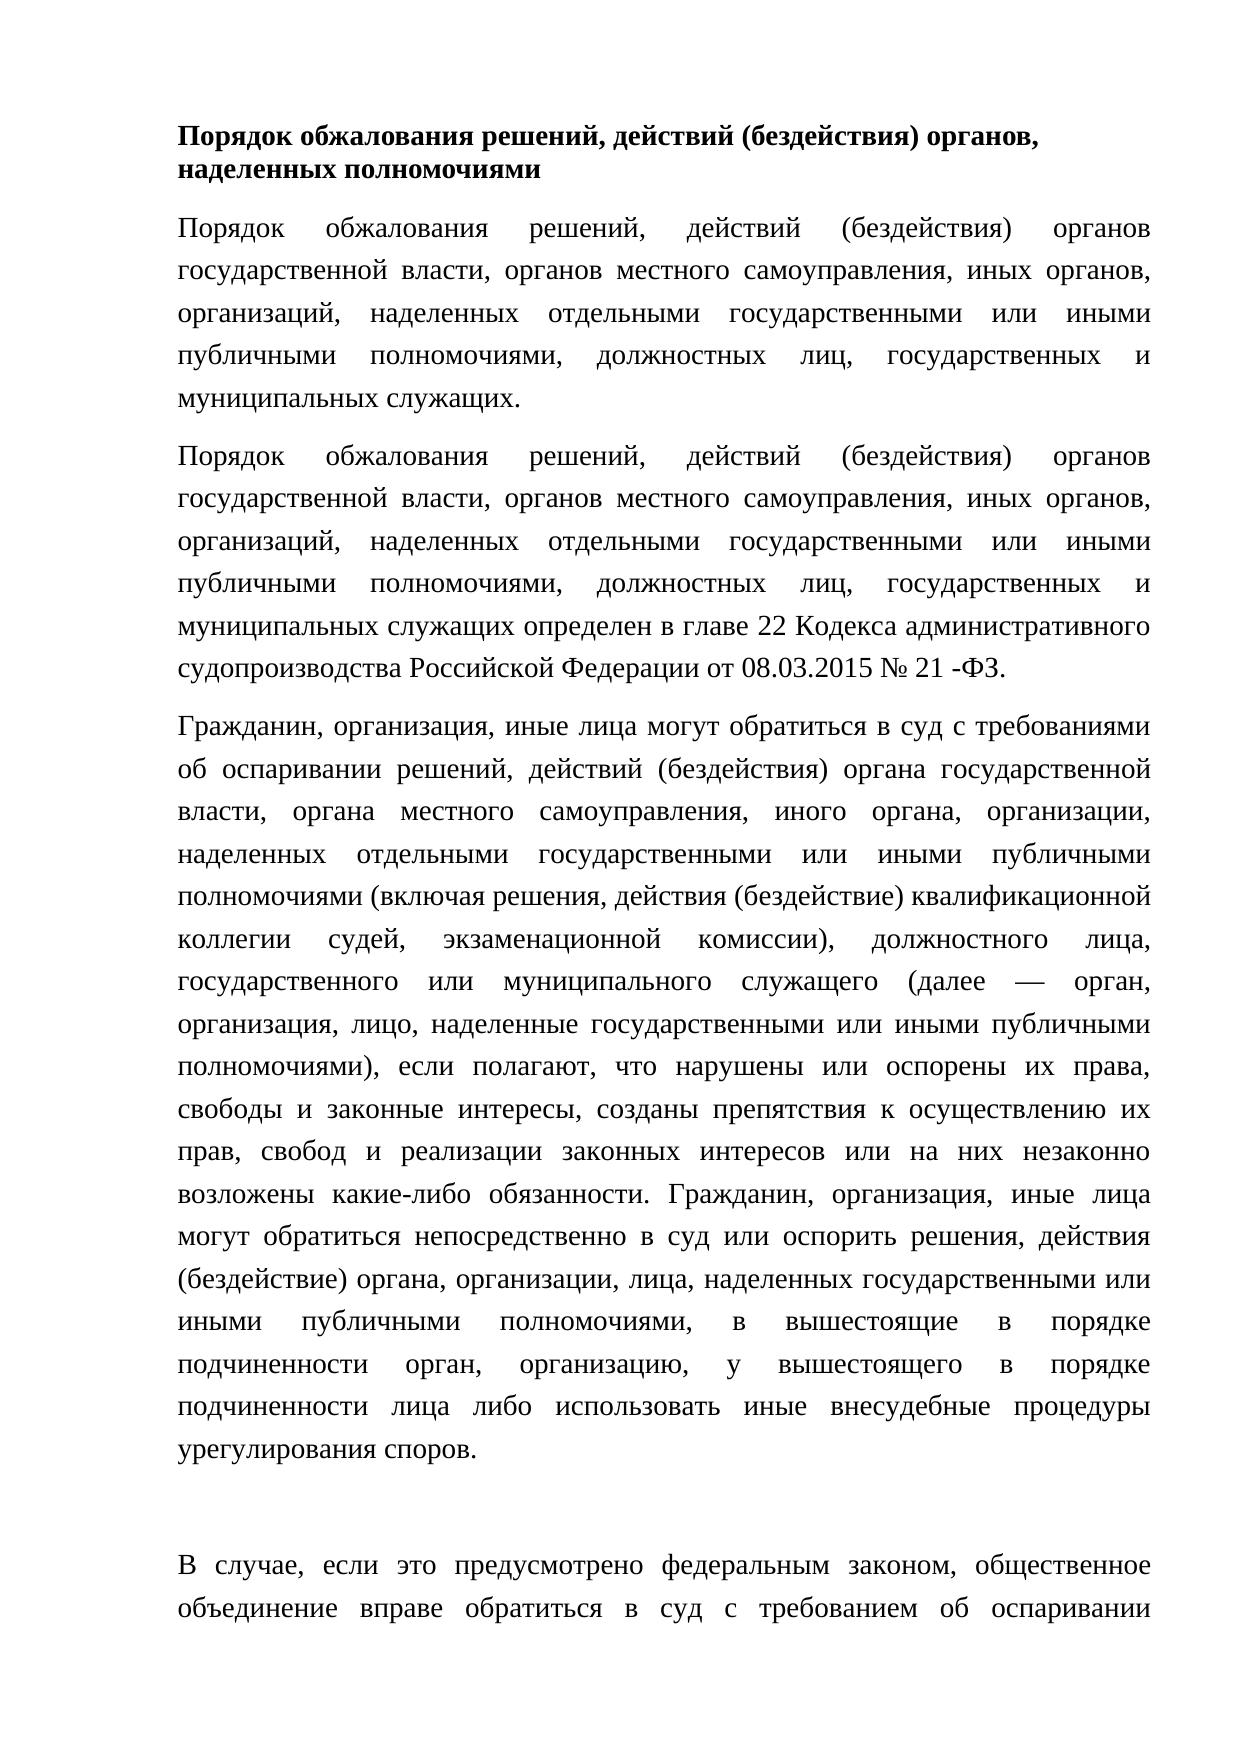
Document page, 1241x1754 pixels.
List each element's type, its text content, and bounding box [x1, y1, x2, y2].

text Порядок обжалования решений, действий (бездействия) органов государственной власти, органов местного самоуправления, иных органов, организаций, наделенных отдельными государственными или иными публичными полномочиями, должностных лиц, государственных и муниципальных служащих определен в главе 22 Кодекса административного судопроизводства Российской Федерации от 08.03.2015 № 21 -ФЗ. [177, 429, 1152, 684]
text Гражданин, организация, иные лица могут обратиться в суд с требованиями об оспаривании решений, действий (бездействия) органа государственной власти, органа местного самоуправления, иного органа, организации, наделенных отдельными государственными или иными публичными полномочиями (включая решения, действия (бездействие) квалификационной коллегии судей, экзаменационной комиссии), должностного лица, государственного или муниципального служащего (далее — орган, организация, лицо, наделенные государственными или иными публичными полномочиями), если полагают, что нарушены или оспорены их права, свободы и законные интересы, созданы препятствия к осуществлению их прав, свобод и реализации законных интересов или на них незаконно возложены какие-либо обязанности. Гражданин, организация, иные лица могут обратиться непосредственно в суд или оспорить решения, действия (бездействие) органа, организации, лица, наделенных государственными или иными публичными полномочиями, в вышестоящие в порядке подчиненности орган, организацию, у вышестоящего в порядке подчиненности лица либо использовать иные внесудебные процедуры урегулирования споров. [177, 699, 1152, 1464]
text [177, 1538, 1152, 1623]
text Порядок обжалования решений, действий (бездействия) органов, наделенных полномочиями [177, 118, 1152, 185]
text Порядок обжалования решений, действий (бездействия) органов государственной власти, органов местного самоуправления, иных органов, организаций, наделенных отдельными государственными или иными публичными полномочиями, должностных лиц, государственных и муниципальных служащих. [177, 201, 1152, 413]
